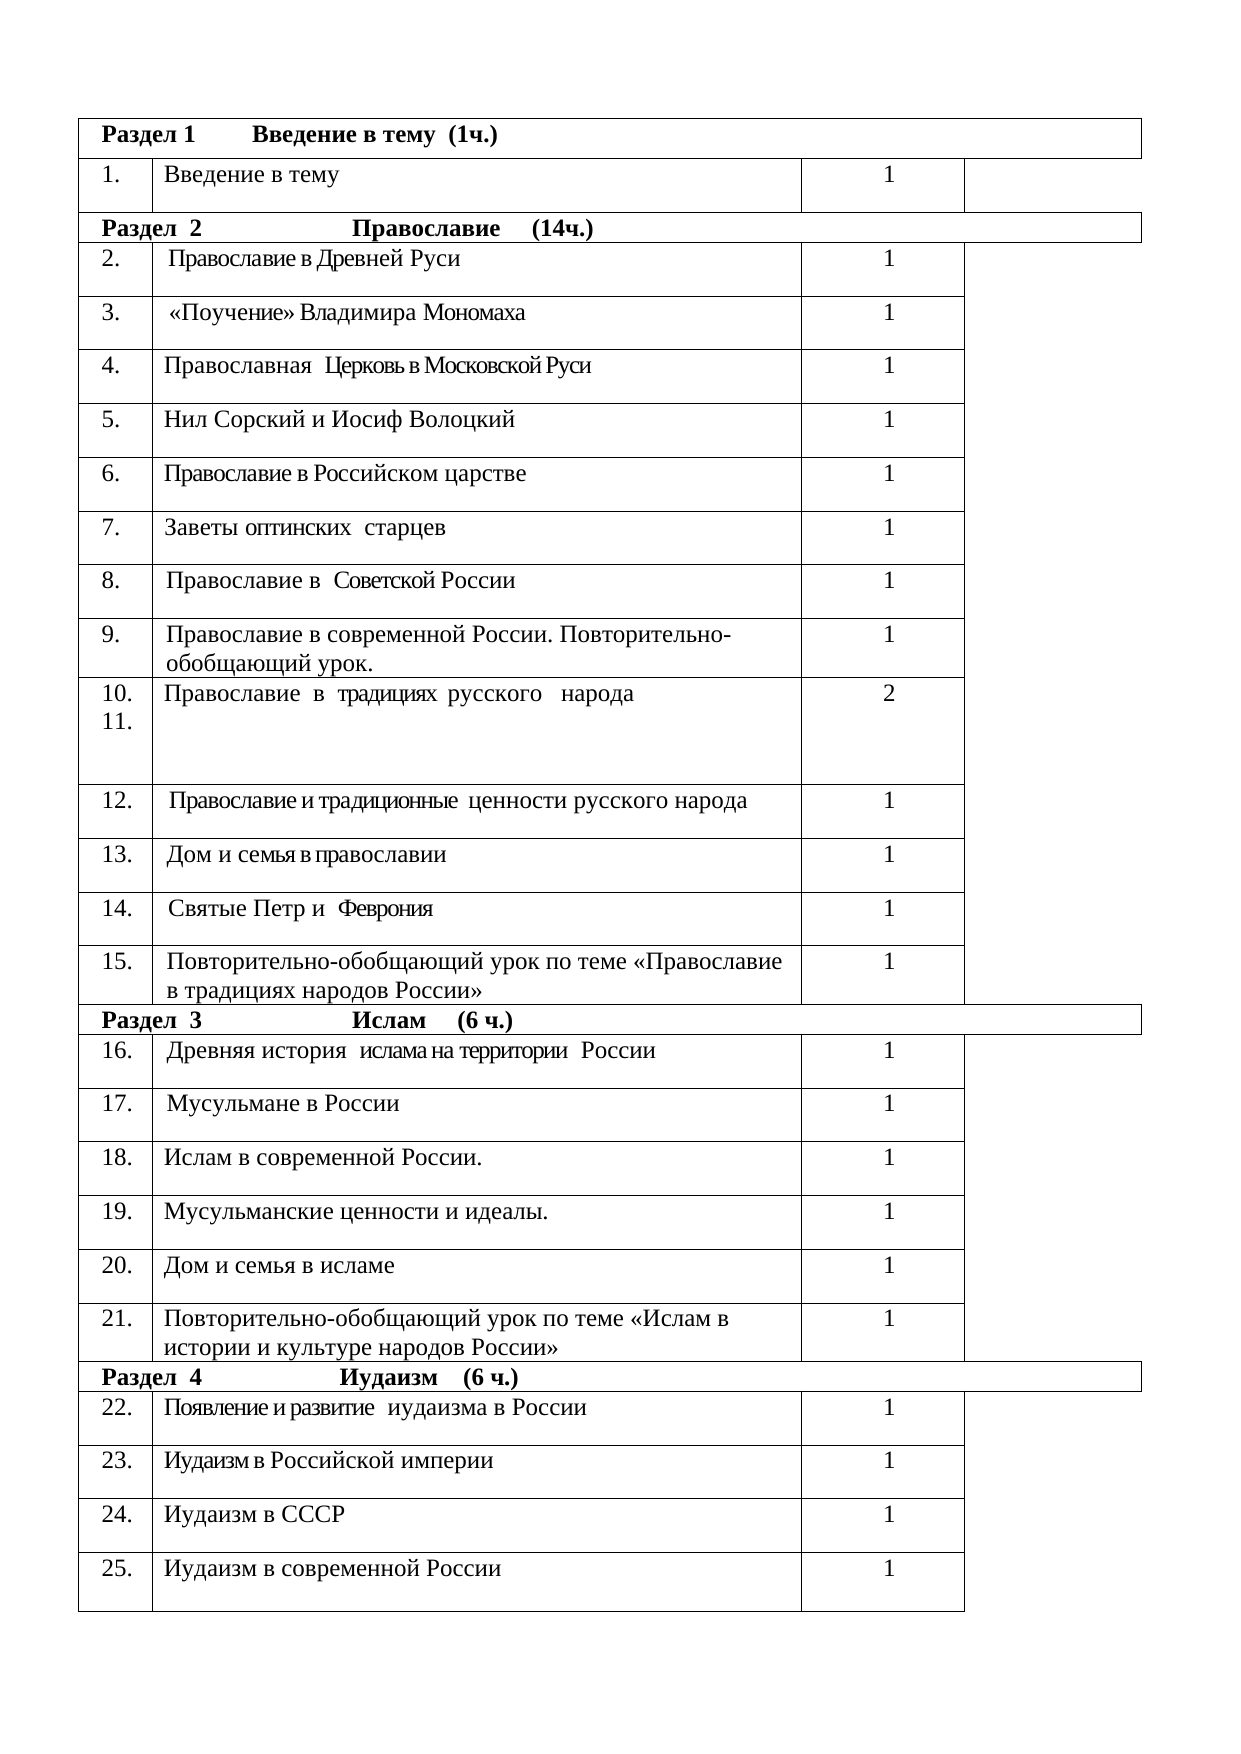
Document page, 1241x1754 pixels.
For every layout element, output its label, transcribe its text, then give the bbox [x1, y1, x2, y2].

table_cell Раздел 4 Иудаизм (6 ч.) [79, 1362, 1141, 1391]
table_cell 10. 11. [79, 678, 152, 784]
table_cell 1 [802, 1196, 964, 1249]
table_cell 1 [802, 458, 964, 511]
table_cell Мусульмане в России [153, 1089, 801, 1141]
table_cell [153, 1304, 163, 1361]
table_cell Введение в тему [153, 159, 801, 212]
table_cell Ислам в современной России. [153, 1142, 801, 1195]
table_cell 16. [79, 1035, 152, 1087]
table_cell Древняя история ислама на территории России [153, 1035, 801, 1087]
table_cell Раздел 2 Православие (14ч.) [79, 213, 1141, 242]
table_cell 4. [79, 350, 152, 403]
table_cell 1. [79, 159, 152, 212]
table_cell Православие и традиционные ценности русского народа [153, 785, 801, 838]
table_cell 21. [79, 1304, 152, 1361]
table_cell 7. [79, 512, 152, 564]
table_cell 1 [802, 1035, 964, 1087]
table_cell 1 [802, 565, 964, 618]
table_cell 25. [79, 1553, 152, 1611]
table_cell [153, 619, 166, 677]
table_cell 1 [802, 946, 964, 1004]
table_cell Мусульманские ценности и идеалы. [153, 1196, 801, 1249]
table_cell Раздел 3 Ислам (6 ч.) [79, 1005, 1141, 1034]
table_cell 15. [79, 946, 152, 1004]
table_cell 12. [79, 785, 152, 838]
table_cell Иудаизм в Российской империи [153, 1446, 801, 1498]
table_cell 24. [79, 1499, 152, 1552]
table_cell 1 [802, 243, 964, 296]
table_cell Иудаизм в современной России [153, 1553, 801, 1611]
table_cell 1 [802, 1446, 964, 1498]
table_cell 2. [79, 243, 152, 296]
table_cell 8. [79, 565, 152, 618]
table_cell 1 [802, 1142, 964, 1195]
table_cell 1 [802, 1392, 964, 1444]
table_cell 19. [79, 1196, 152, 1249]
table_cell Появление и развитие иудаизма в России [153, 1392, 801, 1444]
table_cell Православие в Древней Руси [153, 243, 801, 296]
table_cell 17. [79, 1089, 152, 1141]
table_cell 1 [802, 297, 964, 349]
table_cell 1 [802, 785, 964, 838]
table_cell Дом и семья в исламе [153, 1250, 801, 1302]
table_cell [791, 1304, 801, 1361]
table_cell 1 [802, 159, 964, 212]
table_cell Иудаизм в СССР [153, 1499, 801, 1552]
table_cell Святые Петр и Феврония [153, 893, 801, 945]
table_cell Православие в традициях русского народа [153, 678, 801, 784]
table_cell 13. [79, 839, 152, 892]
table_cell 1 [802, 1499, 964, 1552]
table_cell 1 [802, 512, 964, 564]
table_cell 23. [79, 1446, 152, 1498]
table_cell Православие в Советской России [153, 565, 801, 618]
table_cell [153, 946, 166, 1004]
table_cell 1 [802, 839, 964, 892]
table_cell 1 [802, 1089, 964, 1141]
table_cell 9. [79, 619, 152, 677]
table_cell Раздел 1 Введение в тему (1ч.) [79, 119, 1141, 158]
table_cell 6. [79, 458, 152, 511]
table_cell 1 [802, 1250, 964, 1302]
table_cell Дом и семья в православии [153, 839, 801, 892]
table_cell 20. [79, 1250, 152, 1302]
table_cell 3. [79, 297, 152, 349]
table_cell 1 [802, 404, 964, 457]
table_cell 1 [802, 350, 964, 403]
table_cell 14. [79, 893, 152, 945]
table_cell 2 [802, 678, 964, 784]
table_cell 22. [79, 1392, 152, 1444]
table_cell «Поучение» Владимира Мономаха [153, 297, 801, 349]
table_cell 18. [79, 1142, 152, 1195]
table_cell 1 [802, 893, 964, 945]
table_cell Нил Сорский и Иосиф Волоцкий [153, 404, 801, 457]
table_cell 5. [79, 404, 152, 457]
table_cell 1 [802, 619, 964, 677]
table_cell Православная Церковь в Московской Руси [153, 350, 801, 403]
table_cell Православие в Российском царстве [153, 458, 801, 511]
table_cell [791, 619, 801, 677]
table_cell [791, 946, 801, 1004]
table_cell 1 [802, 1304, 964, 1361]
table_cell 1 [802, 1553, 964, 1611]
table_cell Заветы оптинских старцев [153, 512, 801, 564]
